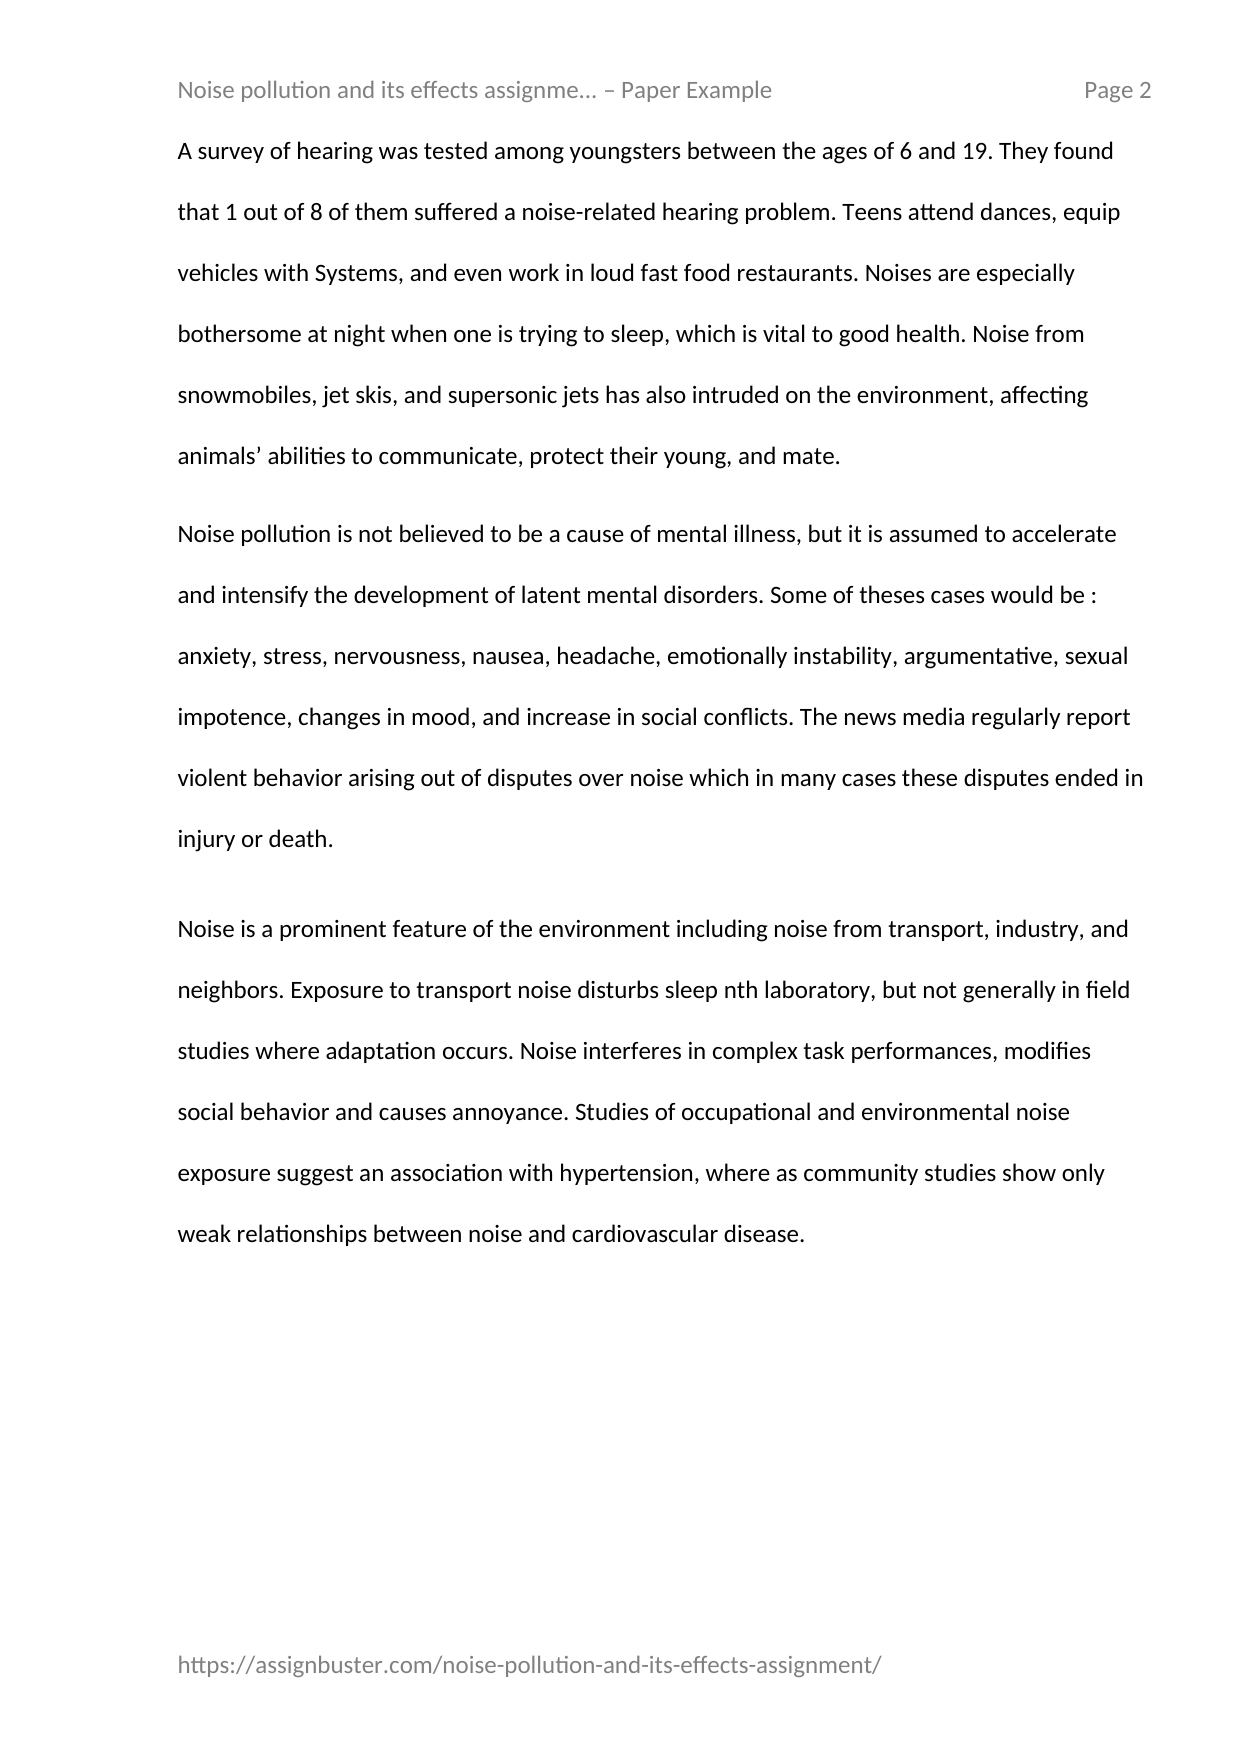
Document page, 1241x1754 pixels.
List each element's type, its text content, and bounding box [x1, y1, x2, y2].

text Noise is a prominent feature of the environment including noise from transport, industry, and neighbors. Exposure to transport noise disturbs sleep nth laboratory, but not generally in field studies where adaptation occurs. Noise interferes in complex task performances, modifies social behavior and causes annoyance. Studies of occupational and environmental noise exposure suggest an association with hypertension, where as community studies show only weak relationships between noise and cardiovascular disease. [177, 913, 1152, 1249]
text Noise pollution is not believed to be a cause of mental illness, but it is assumed to accelerate and intensify the development of latent mental disorders. Some of theses cases would be : anxiety, stress, nervousness, nausea, headache, emotionally instability, argumentative, sexual impotence, changes in mood, and increase in social conflicts. The news media regularly report violent behavior arising out of disputes over noise which in many cases these disputes ended in injury or death. [177, 518, 1152, 853]
text A survey of hearing was tested among youngsters between the ages of 6 and 19. They found that 1 out of 8 of them suffered a noise-related hearing problem. Teens attend dances, equip vehicles with Systems, and even work in loud fast food restaurants. Noises are especially bothersome at night when one is trying to sleep, which is vital to good health. Noise from snowmobiles, jet skis, and supersonic jets has also intruded on the environment, affecting animals’ abilities to communicate, protect their young, and mate. [177, 135, 1152, 471]
